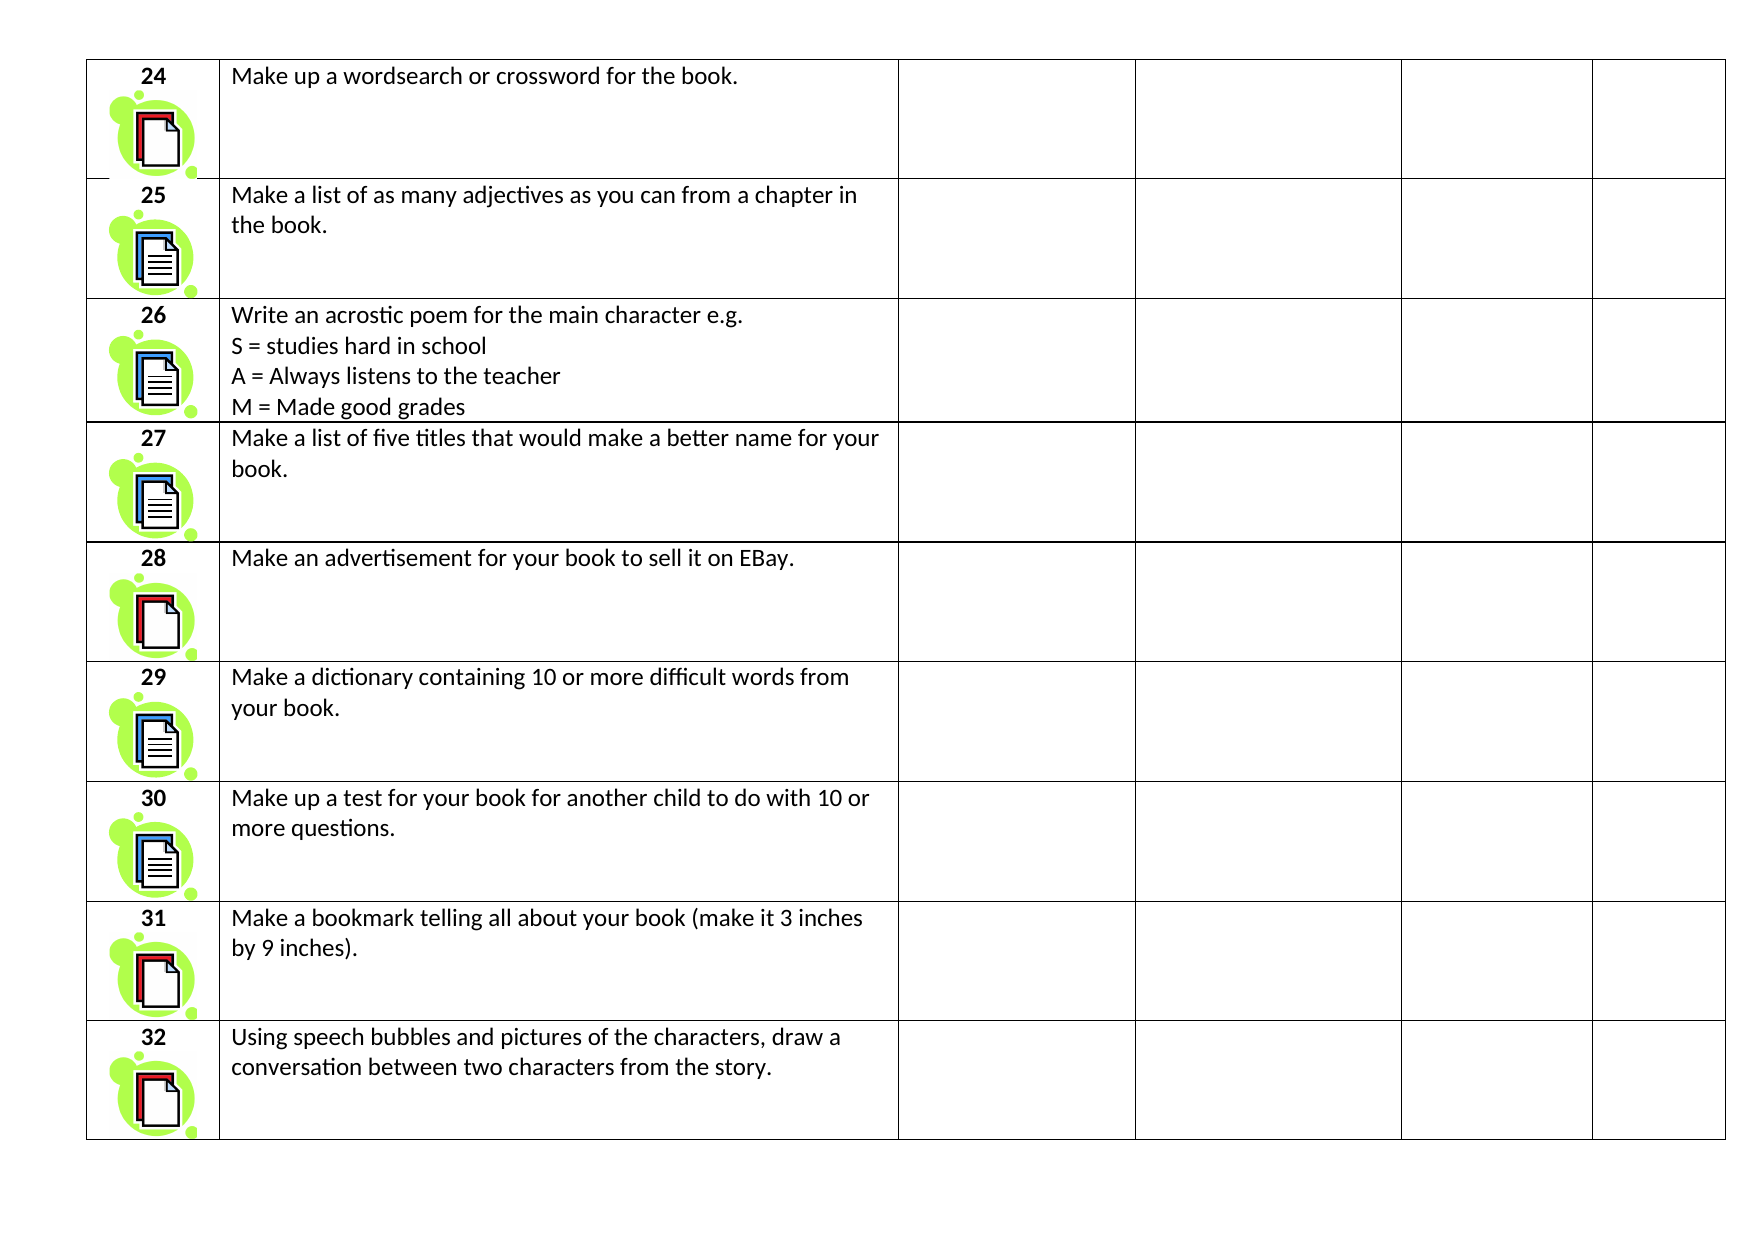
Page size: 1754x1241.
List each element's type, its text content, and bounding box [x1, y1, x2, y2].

table_cell 31 [87, 902, 219, 1020]
table_cell [1136, 1021, 1401, 1139]
table_cell 24 [87, 60, 219, 178]
table_cell [899, 299, 1135, 421]
table_cell [899, 423, 1135, 541]
table_cell [1402, 423, 1592, 541]
table_cell Make a dictionary containing 10 or more difficult words from your book. [220, 662, 898, 781]
table_cell [899, 782, 1135, 901]
table_cell Using speech bubbles and pictures of the characters, draw a conversation between two characters from the story. [220, 1021, 898, 1139]
table_cell [1402, 782, 1592, 901]
table_cell [1402, 543, 1592, 661]
table_cell [1593, 299, 1725, 421]
table_cell [1402, 662, 1592, 781]
table_cell [1593, 662, 1725, 781]
table_cell [1136, 782, 1401, 901]
table_cell [1402, 299, 1592, 421]
table_cell 27 [87, 423, 219, 541]
table_cell [1593, 60, 1725, 178]
table_cell [1136, 662, 1401, 781]
table_cell [1593, 1021, 1725, 1139]
table_cell [1402, 902, 1592, 1020]
table_cell Make up a wordsearch or crossword for the book. [220, 60, 898, 178]
table_cell [899, 543, 1135, 661]
table_cell Make a list of five titles that would make a better name for your book. [220, 423, 898, 541]
table_cell [1136, 902, 1401, 1020]
table_cell Make a list of as many adjectives as you can from a chapter in the book. [220, 179, 898, 298]
table_cell 29 [87, 662, 219, 781]
table_cell [1593, 902, 1725, 1020]
table_cell [899, 662, 1135, 781]
table_cell [899, 179, 1135, 298]
table_cell Make an advertisement for your book to sell it on EBay. [220, 543, 898, 661]
table_cell [1402, 60, 1592, 178]
table_cell [899, 902, 1135, 1020]
table_cell 28 [87, 543, 219, 661]
table_cell 25 [87, 179, 219, 298]
table_cell 30 [87, 782, 219, 901]
table_cell [1593, 543, 1725, 661]
table_cell 26 [87, 299, 219, 421]
table_cell [899, 60, 1135, 178]
table_cell [1136, 299, 1401, 421]
table_cell [1593, 179, 1725, 298]
table_cell [1593, 782, 1725, 901]
table_cell [1402, 179, 1592, 298]
picture [109, 1051, 197, 1139]
picture [109, 573, 197, 661]
table_cell [1136, 423, 1401, 541]
table_cell [1402, 1021, 1592, 1139]
table_cell [1136, 179, 1401, 298]
picture [109, 932, 197, 1020]
table_cell [1593, 423, 1725, 541]
table_cell Make a bookmark telling all about your book (make it 3 inches by 9 inches). [220, 902, 898, 1020]
table_cell Make up a test for your book for another child to do with 10 or more questions. [220, 782, 898, 901]
table_cell [1136, 60, 1401, 178]
table_cell Write an acrostic poem for the main character e.g. S = studies hard in school A = Always listens to the teacher M = Made good grades [220, 299, 898, 421]
table_cell [1136, 543, 1401, 661]
table_cell [899, 1021, 1135, 1139]
table_cell 32 [87, 1021, 219, 1139]
picture [109, 90, 197, 179]
